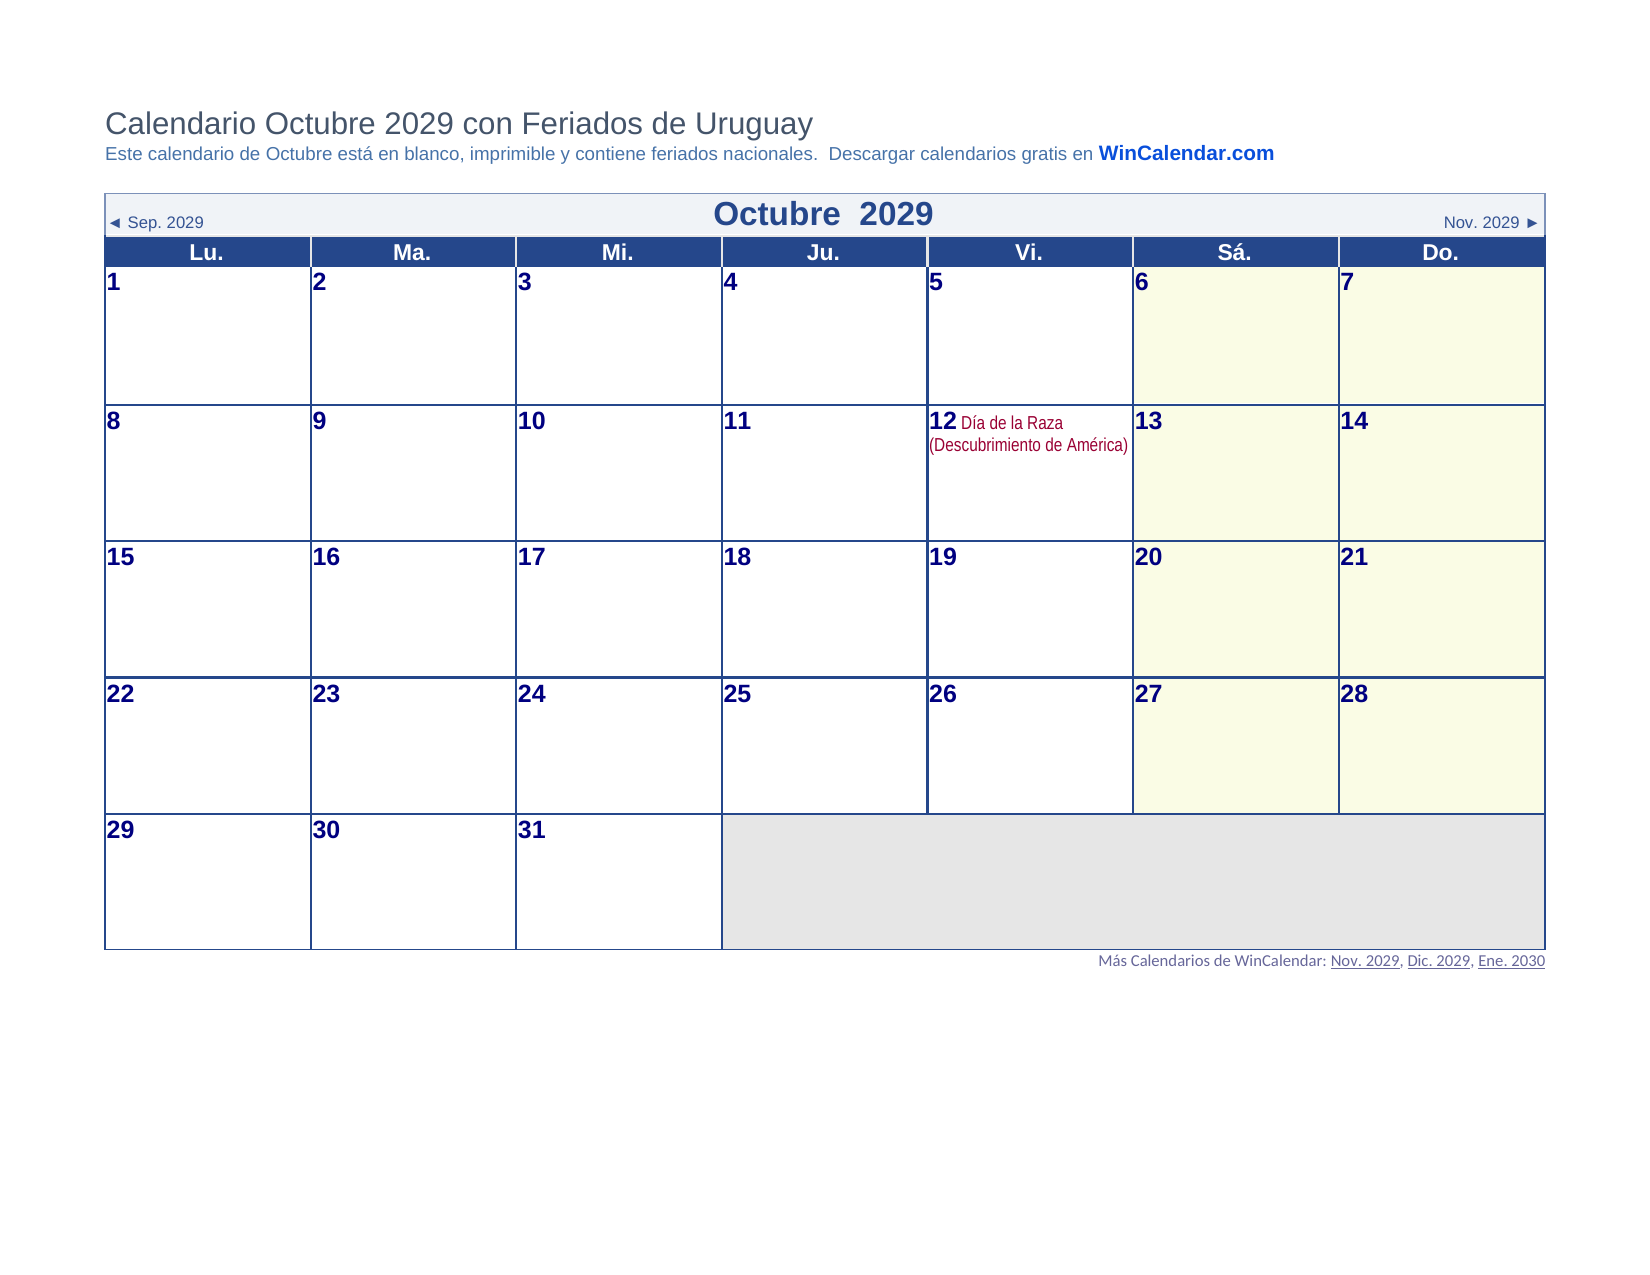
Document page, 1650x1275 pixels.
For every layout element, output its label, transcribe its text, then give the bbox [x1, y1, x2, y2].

table_cell Do. [1340, 237, 1544, 267]
table_header Octubre 2029 [311, 194, 1339, 234]
table_cell 30 [312, 815, 515, 949]
text Calendario Octubre 2029 con Feriados de Uruguay Este calendario de Octubre está en blanco, imprimible y contiene feriados nacionales. Descargar calendarios gratis en WinCalendar.com [105, 105, 1545, 193]
table_cell 24 [517, 679, 721, 813]
table_cell 2 [312, 267, 515, 403]
table_cell Mi. [517, 237, 721, 267]
table_header Nov. 2029 ► [1339, 194, 1544, 234]
table_cell 3 [517, 267, 721, 403]
table_cell 10 [517, 406, 721, 540]
table_cell Ju. [723, 237, 926, 267]
table_cell [723, 815, 1544, 949]
table_cell 9 [312, 406, 515, 540]
table_cell 28 [1340, 679, 1544, 813]
table_cell 31 [517, 815, 721, 949]
table_cell Sá. [1134, 237, 1338, 267]
text Más Calendarios de WinCalendar: Nov. 2029, Dic. 2029, Ene. 2030 [105, 950, 1545, 971]
table_cell 5 [929, 267, 1132, 403]
table_cell 14 [1340, 406, 1544, 540]
table_cell 17 [517, 542, 721, 676]
table_cell 16 [312, 542, 515, 676]
table_cell 8 [106, 406, 310, 540]
table_cell 13 [1134, 406, 1338, 540]
table_cell 18 [723, 542, 926, 676]
table_cell 22 [106, 679, 310, 813]
table_cell 25 [723, 679, 926, 813]
table_cell 27 [1134, 679, 1338, 813]
table_header ◄ Sep. 2029 [106, 194, 311, 234]
table_cell 15 [106, 542, 310, 676]
table_cell 7 [1340, 267, 1544, 403]
table_cell 12 Día de la Raza (Descubrimiento de América) [929, 406, 1132, 540]
table_cell 11 [723, 406, 926, 540]
table_cell Lu. [106, 237, 310, 267]
table_cell 19 [929, 542, 1132, 676]
table_cell 1 [106, 267, 310, 403]
table_cell 6 [1134, 267, 1338, 403]
table_cell 4 [723, 267, 926, 403]
table_cell 21 [1340, 542, 1544, 676]
table_cell Ma. [312, 237, 515, 267]
table_cell 26 [929, 679, 1132, 813]
table_cell 29 [106, 815, 310, 949]
table_cell 20 [1134, 542, 1338, 676]
table_cell Vi. [929, 237, 1132, 267]
table_cell 23 [312, 679, 515, 813]
